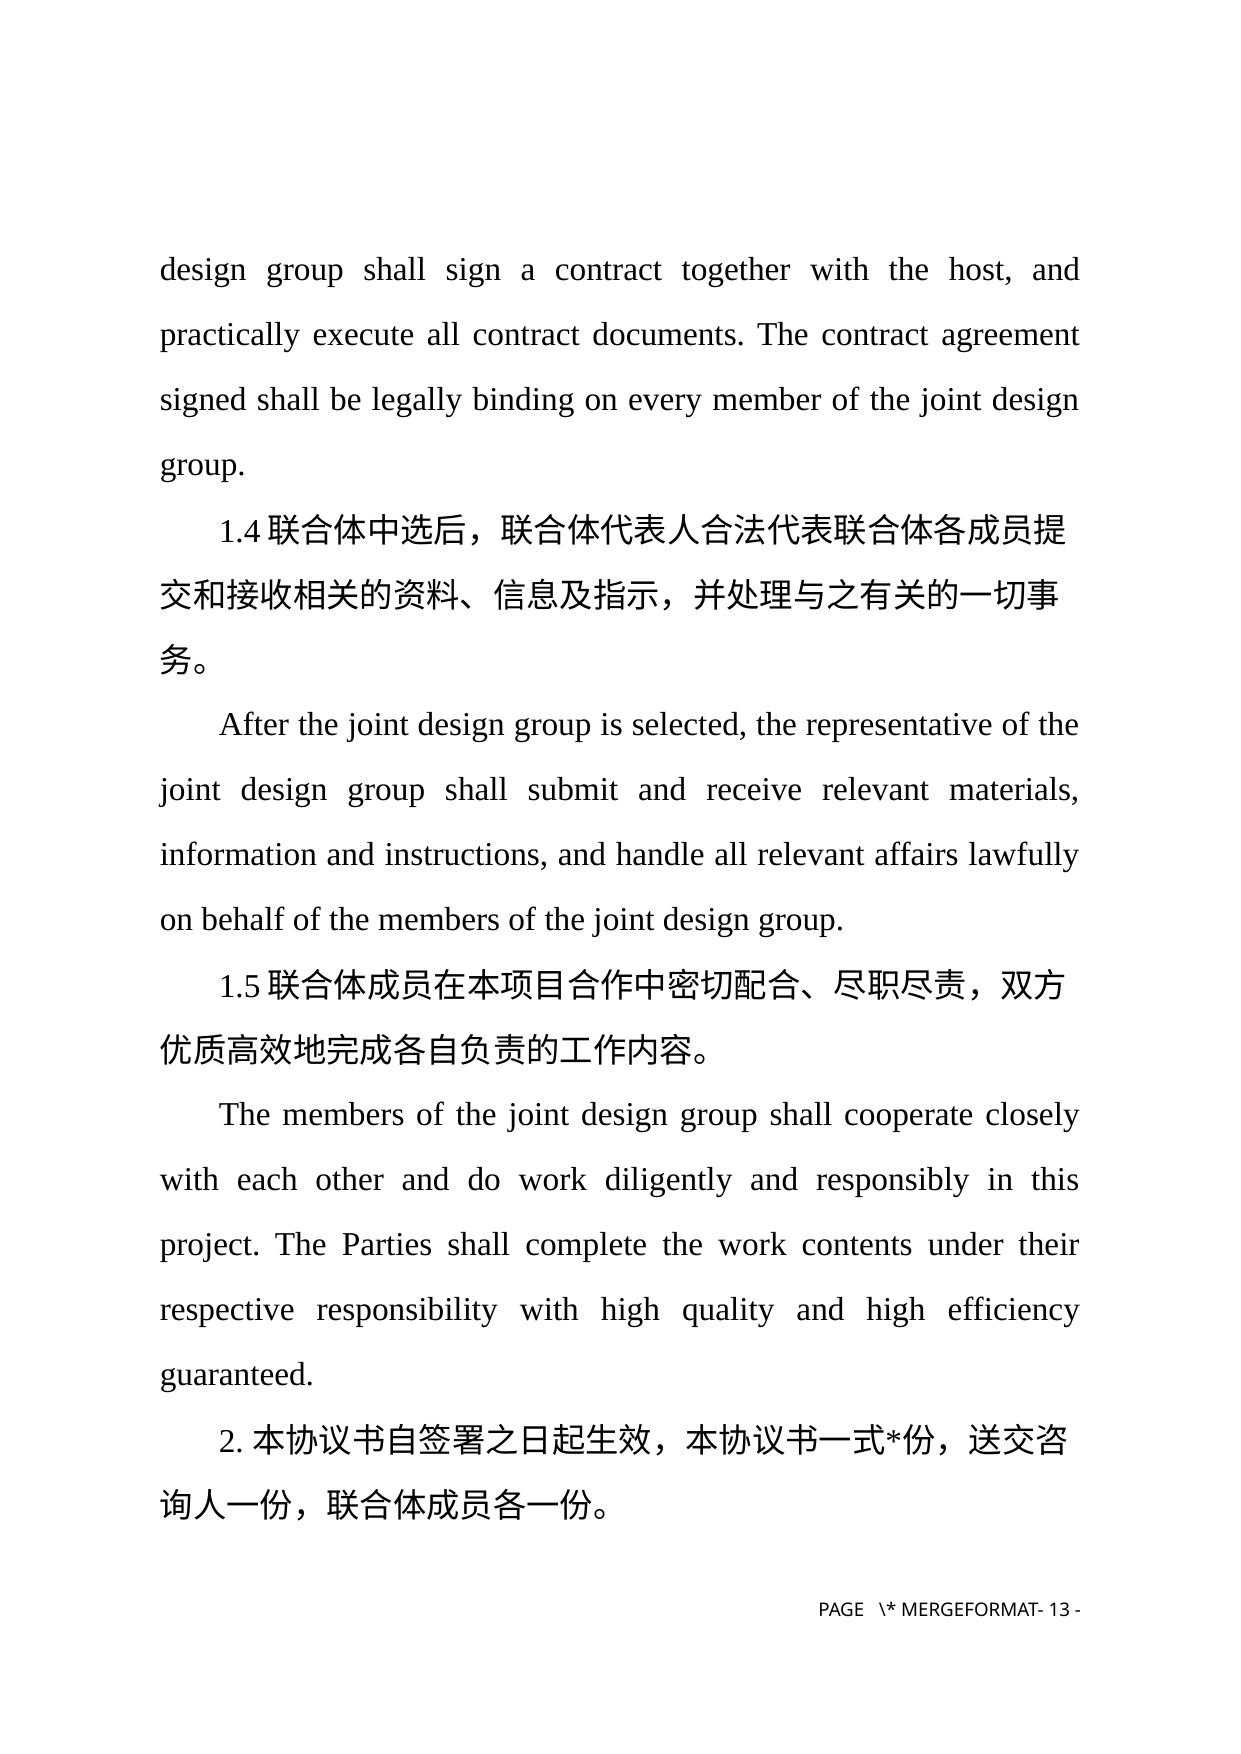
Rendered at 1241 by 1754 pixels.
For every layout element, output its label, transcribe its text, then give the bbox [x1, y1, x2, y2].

text The members of the joint design group shall cooperate closely with each other and do work diligently and responsibly in this project. The Parties shall complete the work contents under their respective responsibility with high quality and high efficiency guaranteed. [159, 1081, 1081, 1406]
text 1.5联合体成员在本项目合作中密切配合、尽职尽责，双方优质高效地完成各自负责的工作内容。 [159, 951, 1081, 1081]
text 1.4联合体中选后，联合体代表人合法代表联合体各成员提交和接收相关的资料、信息及指示，并处理与之有关的一切事务。 [159, 496, 1081, 691]
text After the joint design group is selected, the representative of the joint design group shall submit and receive relevant materials, information and instructions, and handle all relevant affairs lawfully on behalf of the members of the joint design group. [159, 691, 1081, 951]
text 2. 本协议书自签署之日起生效，本协议书一式*份，送交咨询人一份，联合体成员各一份。 [159, 1406, 1081, 1536]
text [159, 236, 1081, 496]
